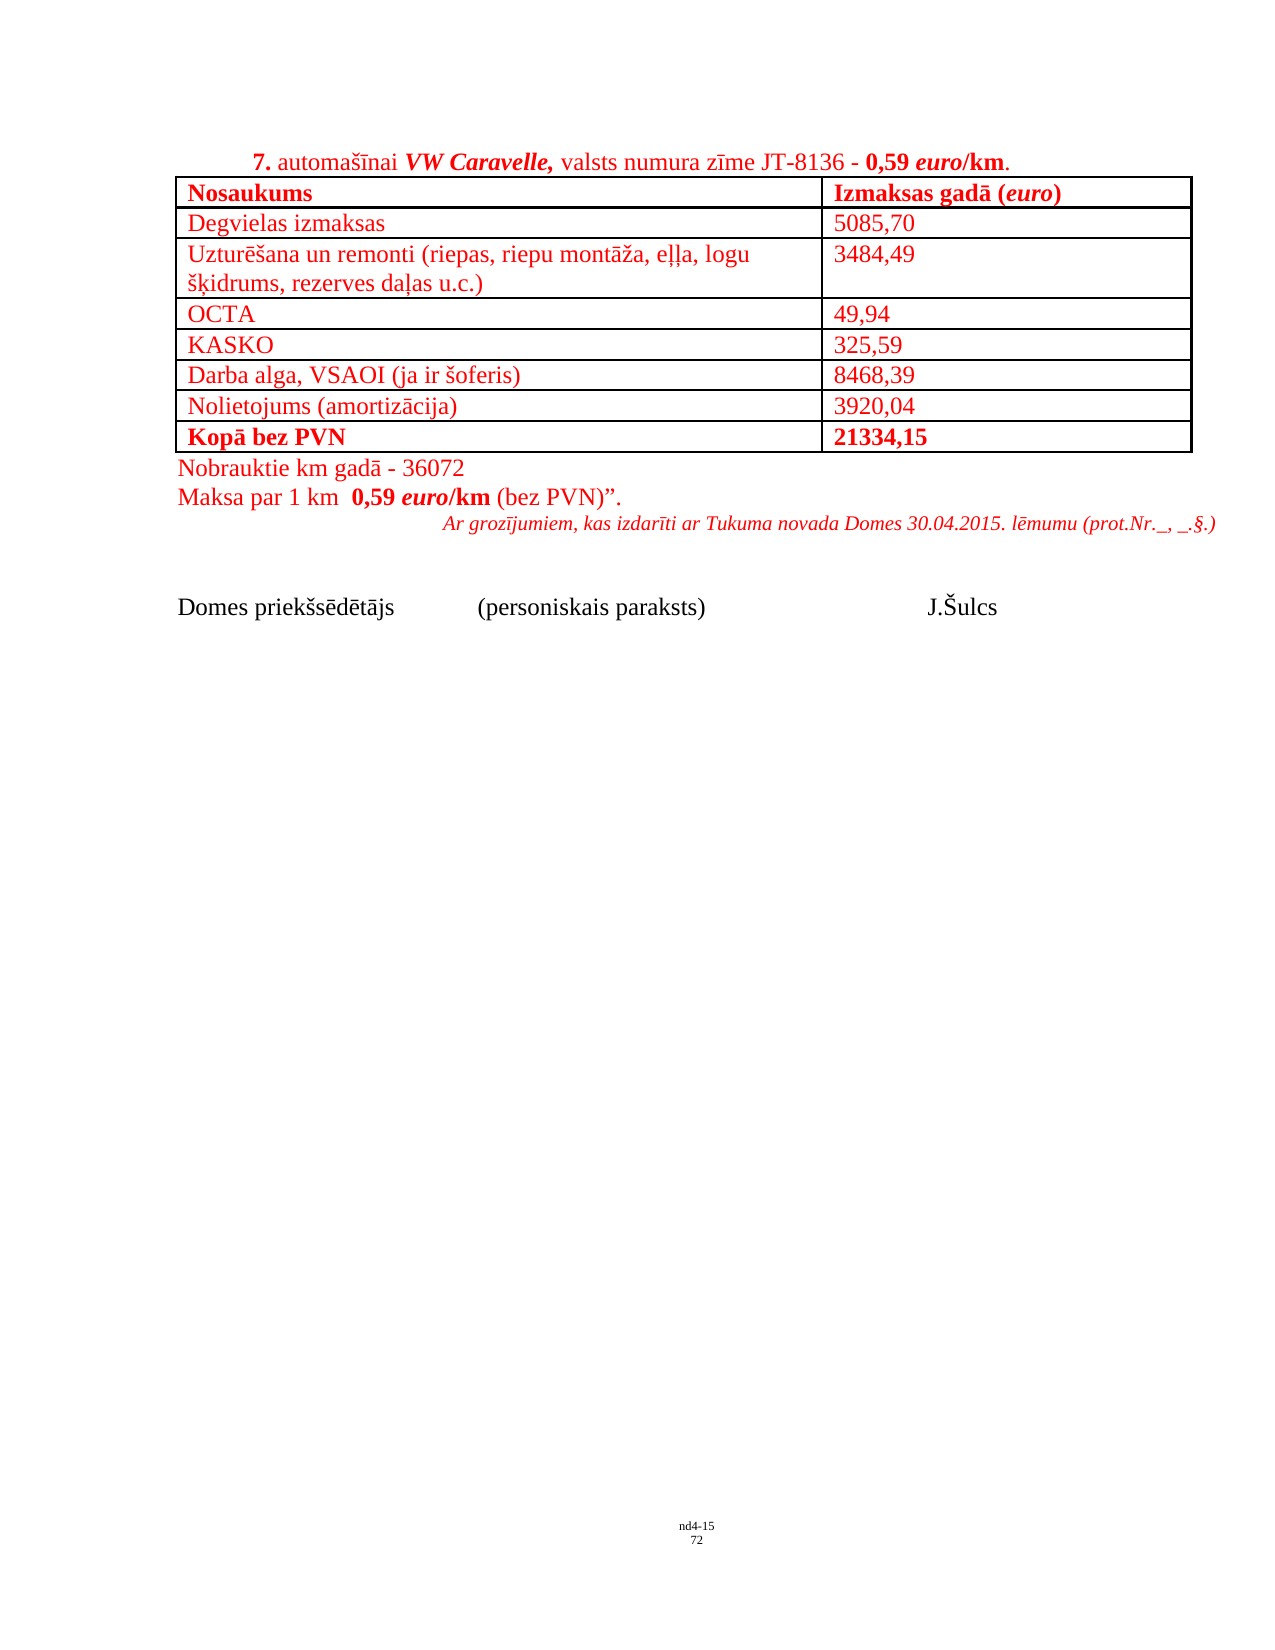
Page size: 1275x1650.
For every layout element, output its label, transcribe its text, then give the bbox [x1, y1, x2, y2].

text Ar grozījumiem, kas izdarīti ar Tukuma novada Domes 30.04.2015. lēmumu (prot.Nr._, _.§.) [177, 511, 1216, 535]
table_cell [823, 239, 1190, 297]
text Maksa par 1 km 0,59 euro/km (bez PVN)”. [177, 482, 1216, 511]
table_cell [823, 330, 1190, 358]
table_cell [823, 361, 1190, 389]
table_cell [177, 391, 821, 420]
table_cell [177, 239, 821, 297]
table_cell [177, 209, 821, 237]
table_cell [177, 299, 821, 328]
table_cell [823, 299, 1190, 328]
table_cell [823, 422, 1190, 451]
text 7. automašīnai VW Caravelle, valsts numura zīme JT-8136 - 0,59 euro/km. [177, 147, 1216, 176]
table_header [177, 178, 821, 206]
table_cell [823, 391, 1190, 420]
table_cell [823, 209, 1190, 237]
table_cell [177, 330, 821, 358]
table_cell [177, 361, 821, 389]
text Nobrauktie km gadā - 36072 [177, 453, 1216, 482]
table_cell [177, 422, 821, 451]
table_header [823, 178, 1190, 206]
text Domes priekšsēdētājs (personiskais paraksts) J.Šulcs [177, 592, 1216, 621]
